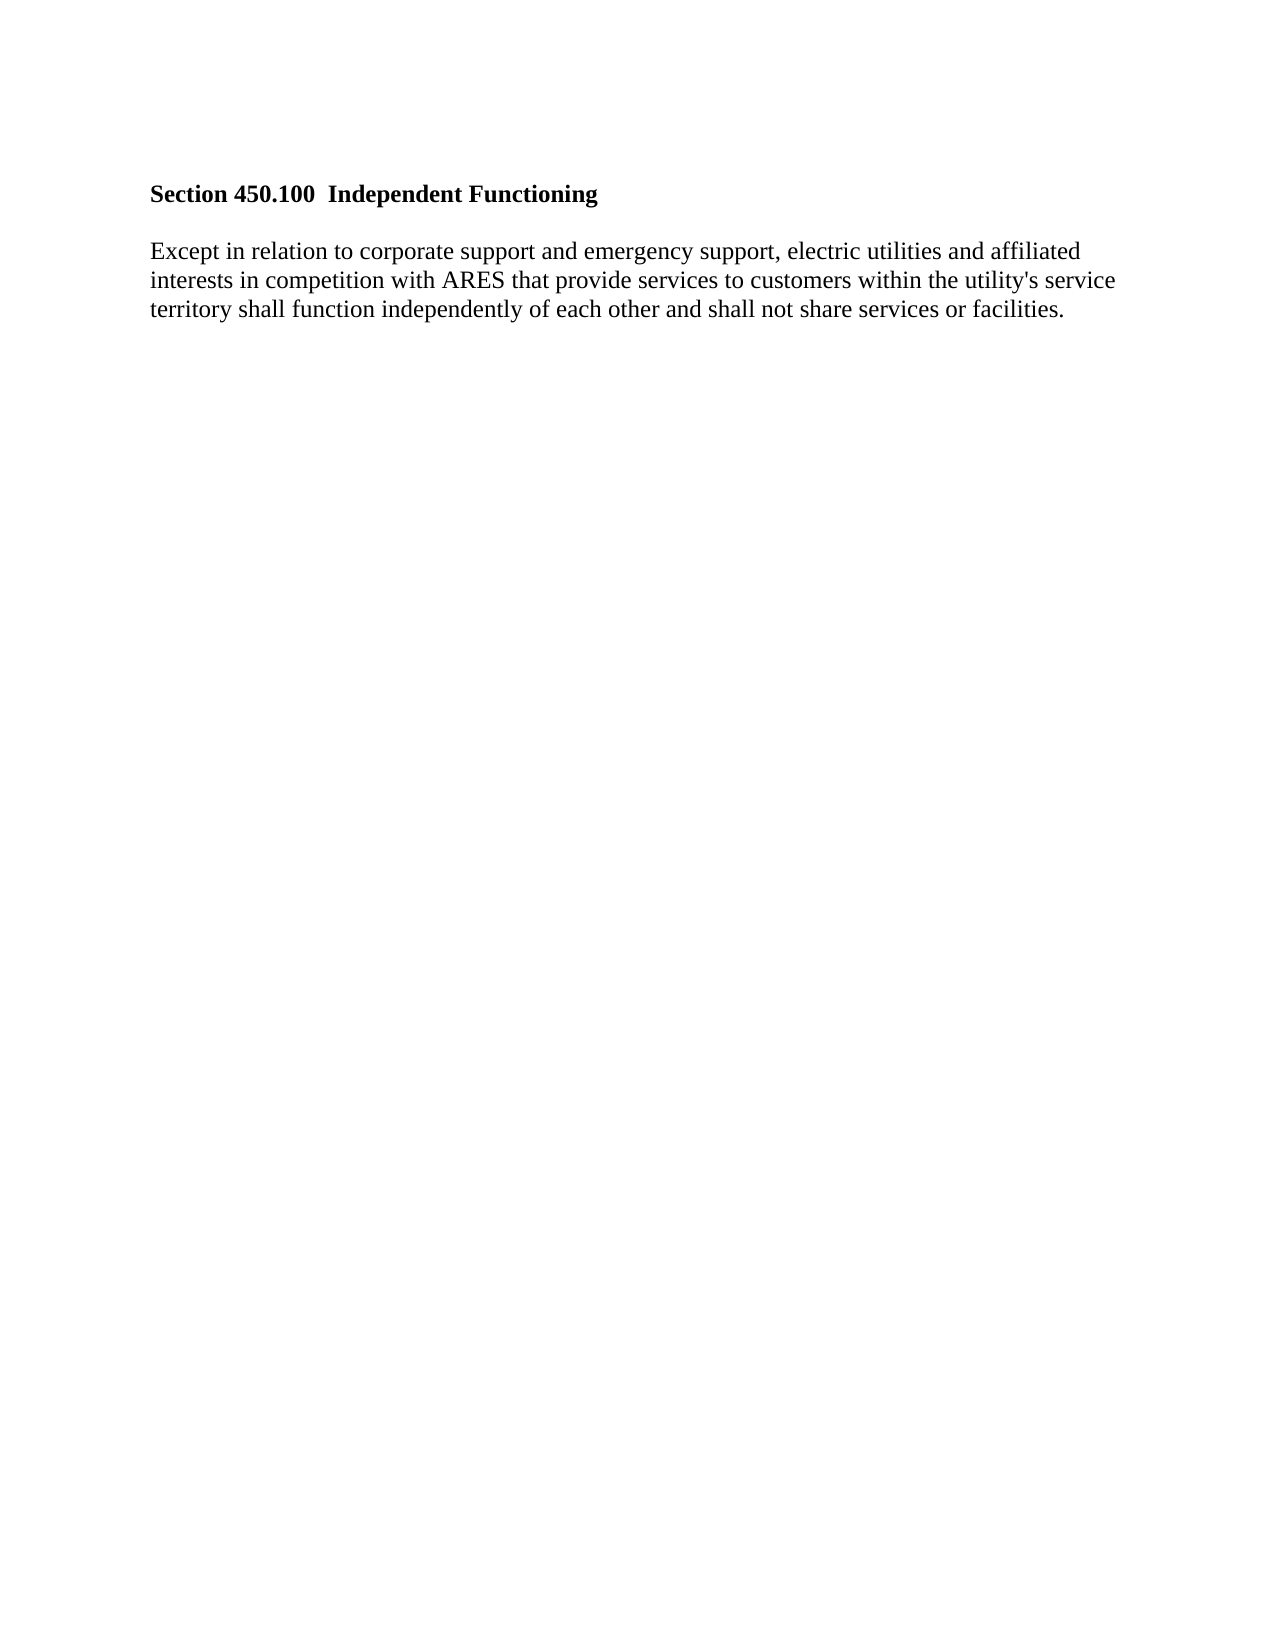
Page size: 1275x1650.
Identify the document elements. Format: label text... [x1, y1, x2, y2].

text Section 450.100 Independent Functioning [150, 179, 1125, 207]
text Except in relation to corporate support and emergency support, electric utilities and affiliated interests in competition with ARES that provide services to customers within the utility's service territory shall function independently of each other and shall not share services or facilities. [150, 236, 1125, 322]
